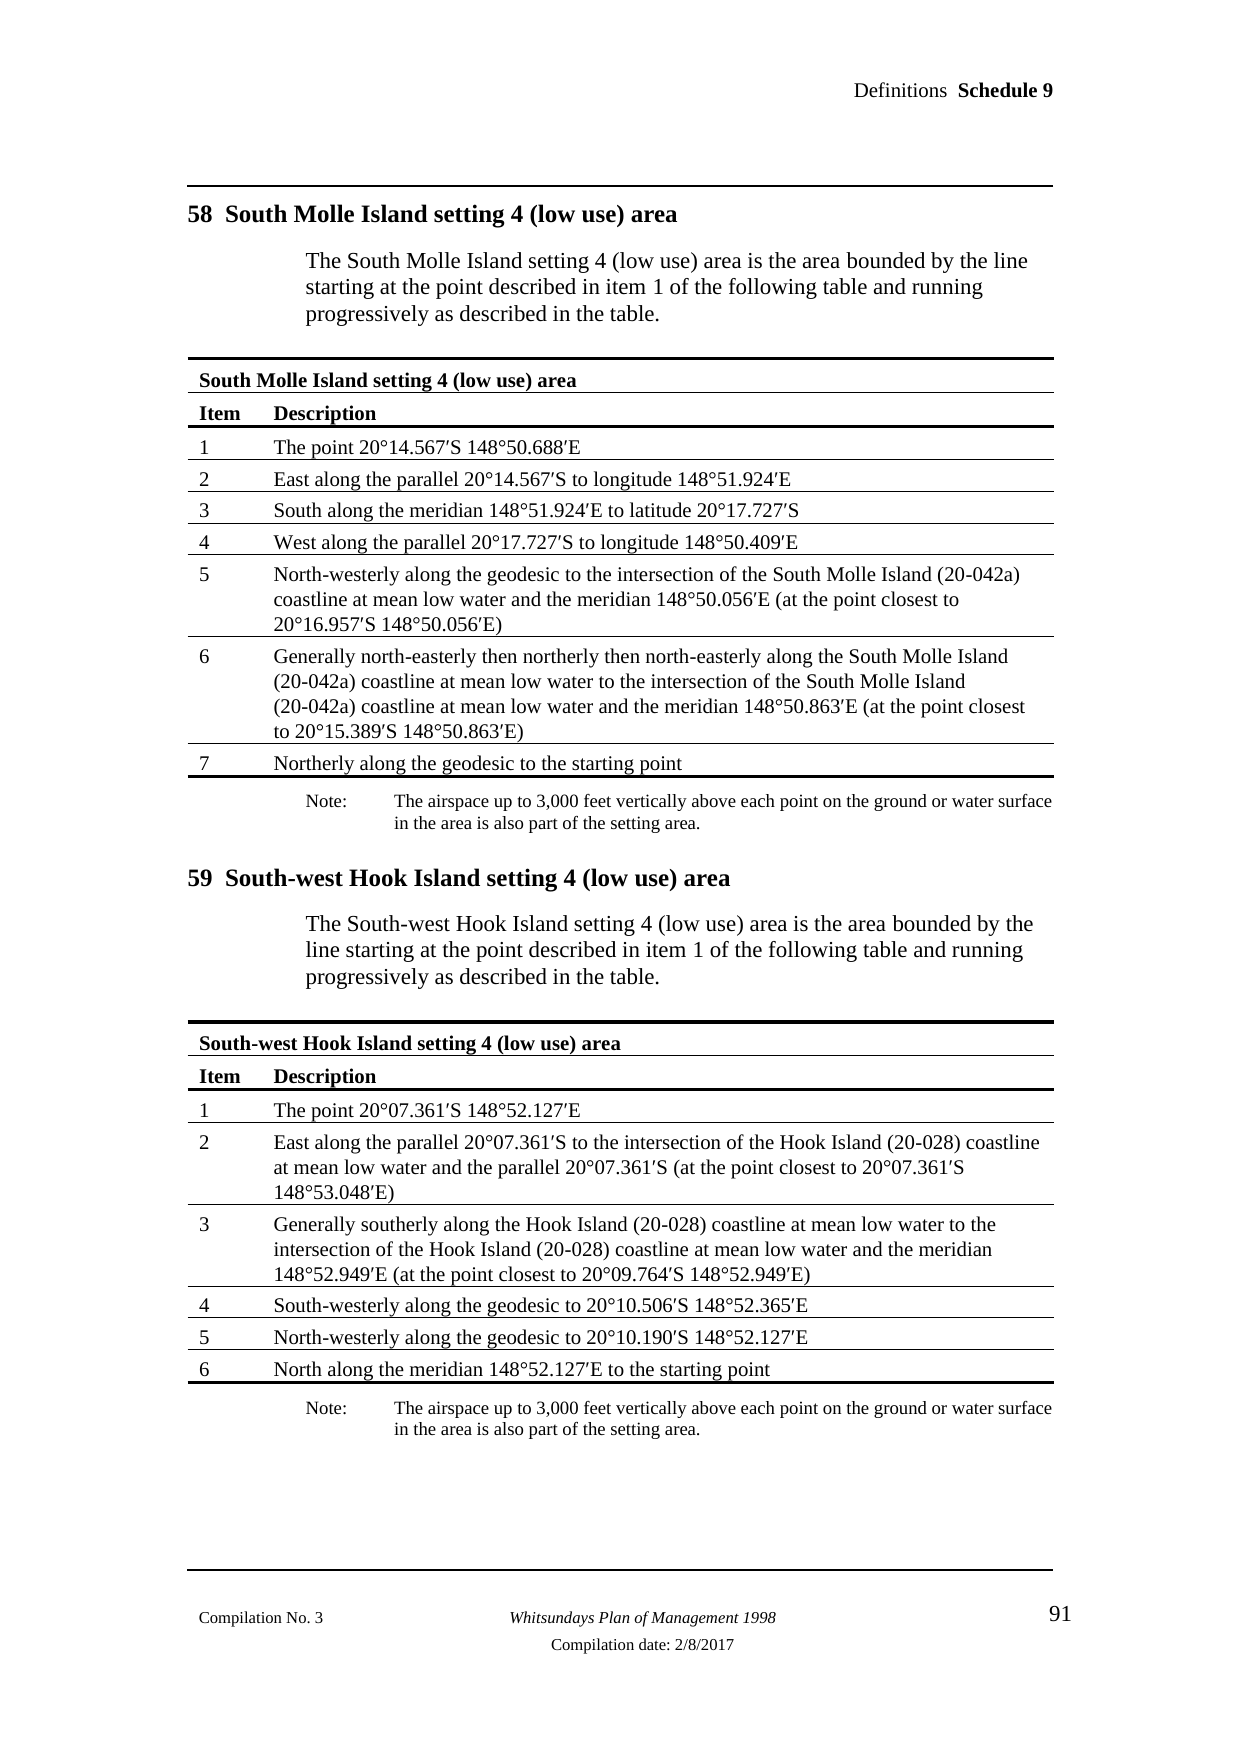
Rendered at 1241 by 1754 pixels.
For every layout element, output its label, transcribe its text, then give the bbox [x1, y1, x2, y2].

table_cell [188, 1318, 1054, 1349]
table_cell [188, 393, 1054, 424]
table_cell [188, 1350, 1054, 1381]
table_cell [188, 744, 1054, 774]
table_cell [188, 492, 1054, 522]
text 58 South Molle Island setting 4 (low use) area [187, 199, 1053, 228]
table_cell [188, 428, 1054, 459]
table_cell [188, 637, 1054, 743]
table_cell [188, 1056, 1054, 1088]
text Note: The airspace up to 3,000 feet vertically above each point on the ground or water surface in the area is also part of the setting area. [305, 1397, 1053, 1440]
text The South-west Hook Island setting 4 (low use) area is the area bounded by the line starting at the point described in item 1 of the following table and running progressively as described in the table. [187, 910, 1053, 989]
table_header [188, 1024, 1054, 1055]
text Note: The airspace up to 3,000 feet vertically above each point on the ground or water surface in the area is also part of the setting area. [305, 790, 1053, 833]
text 59 South-west Hook Island setting 4 (low use) area [187, 863, 1053, 891]
text The South Molle Island setting 4 (low use) area is the area bounded by the line starting at the point described in item 1 of the following table and running progressively as described in the table. [187, 247, 1053, 326]
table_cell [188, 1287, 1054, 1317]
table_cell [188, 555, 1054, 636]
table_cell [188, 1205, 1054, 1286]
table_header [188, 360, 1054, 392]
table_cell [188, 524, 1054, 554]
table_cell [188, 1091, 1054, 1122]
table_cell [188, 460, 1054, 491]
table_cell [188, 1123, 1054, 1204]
